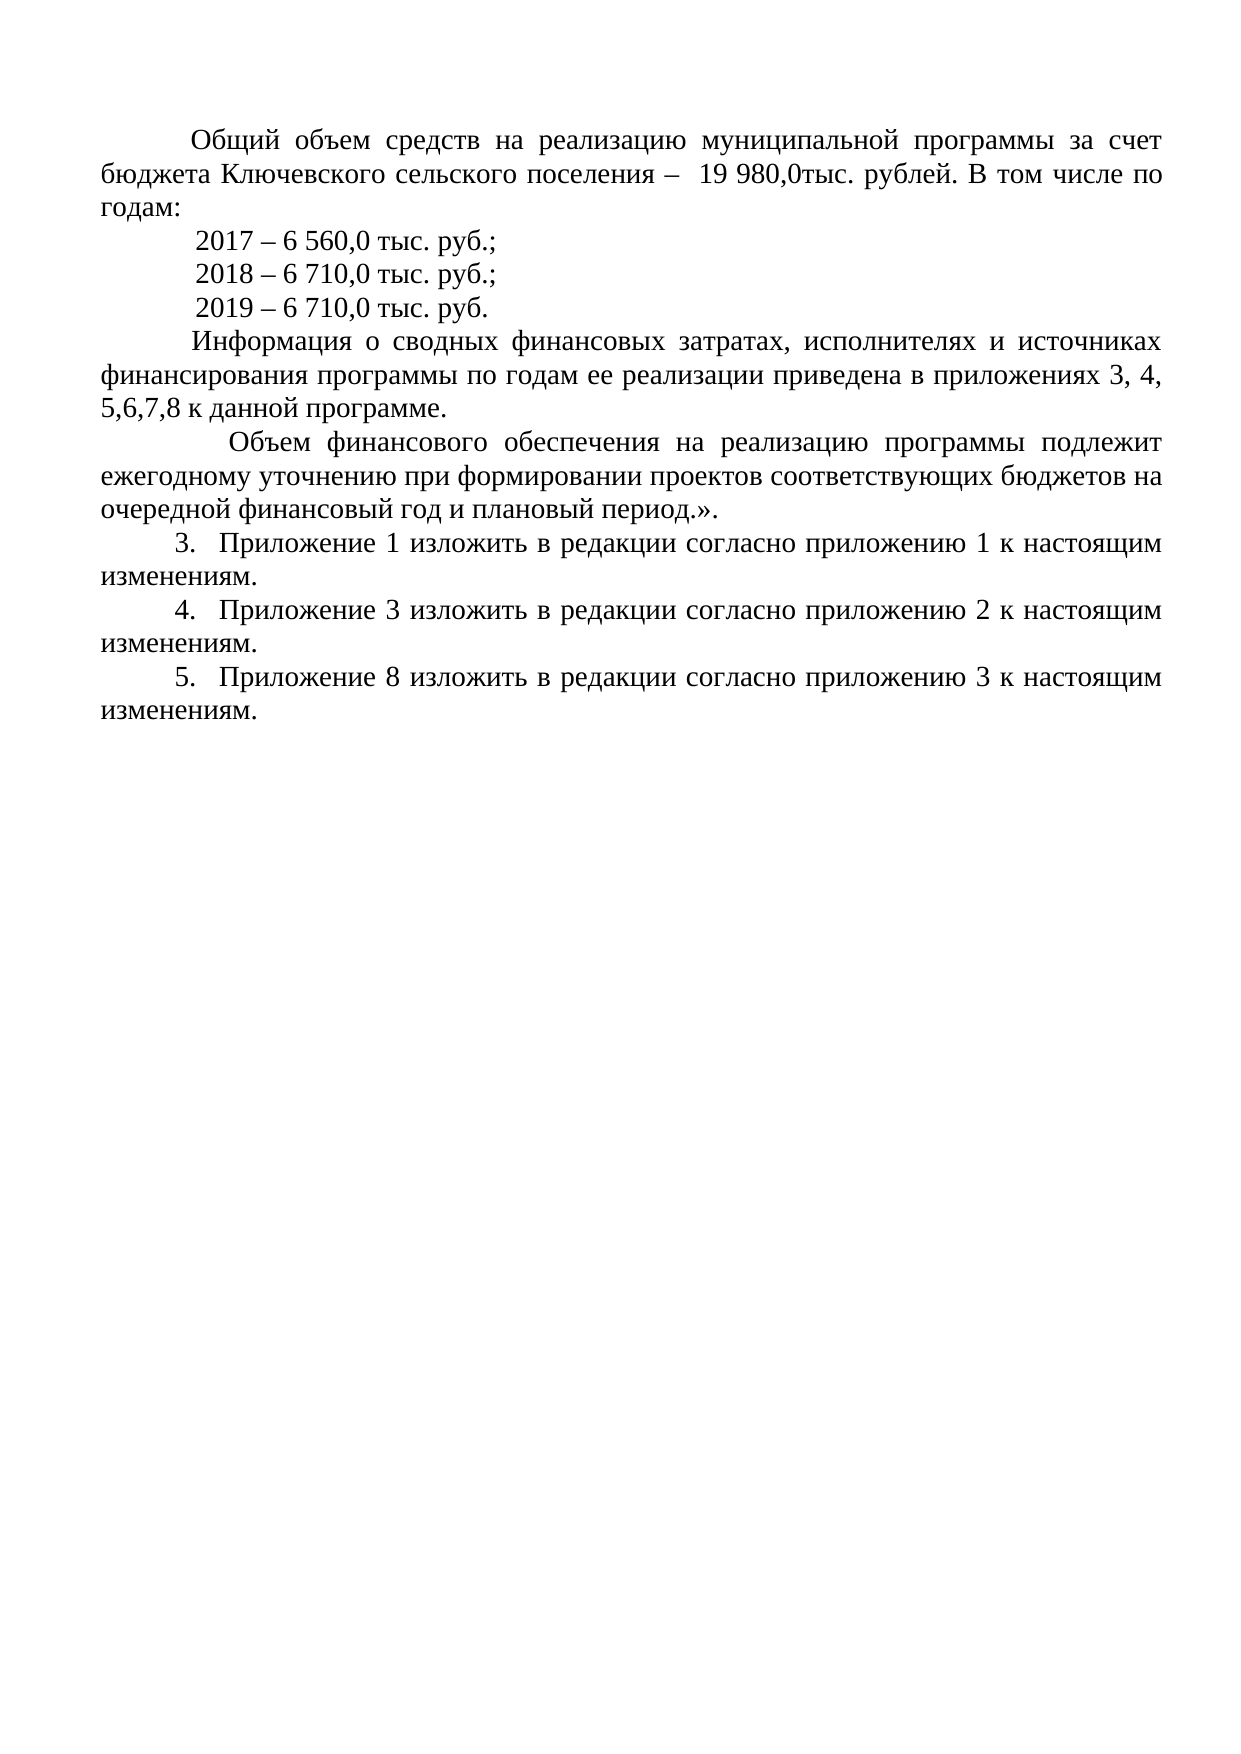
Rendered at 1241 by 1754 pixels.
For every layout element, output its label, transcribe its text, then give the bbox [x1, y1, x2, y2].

text 2017 – 6 560,0 тыс. руб.; [100, 223, 1163, 256]
text 2018 – 6 710,0 тыс. руб.; [100, 256, 1163, 290]
list Приложение 8 изложить в редакции согласно приложению 3 к настоящим изменениям. [100, 659, 1163, 726]
text Объем финансового обеспечения на реализацию программы подлежит ежегодному уточнению при формировании проектов соответствующих бюджетов на очередной финансовый год и плановый период.». [100, 424, 1163, 525]
text 2019 – 6 710,0 тыс. руб. [100, 290, 1163, 323]
text Общий объем средств на реализацию муниципальной программы за счет бюджета Ключевского сельского поселения – 19 980,0тыс. рублей. В том числе по годам: [100, 122, 1163, 223]
list Приложение 3 изложить в редакции согласно приложению 2 к настоящим изменениям. [100, 592, 1163, 659]
text Информация о сводных финансовых затратах, исполнителях и источниках финансирования программы по годам ее реализации приведена в приложениях 3, 4, 5,6,7,8 к данной программе. [100, 323, 1163, 424]
list Приложение 1 изложить в редакции согласно приложению 1 к настоящим изменениям. [100, 525, 1163, 592]
